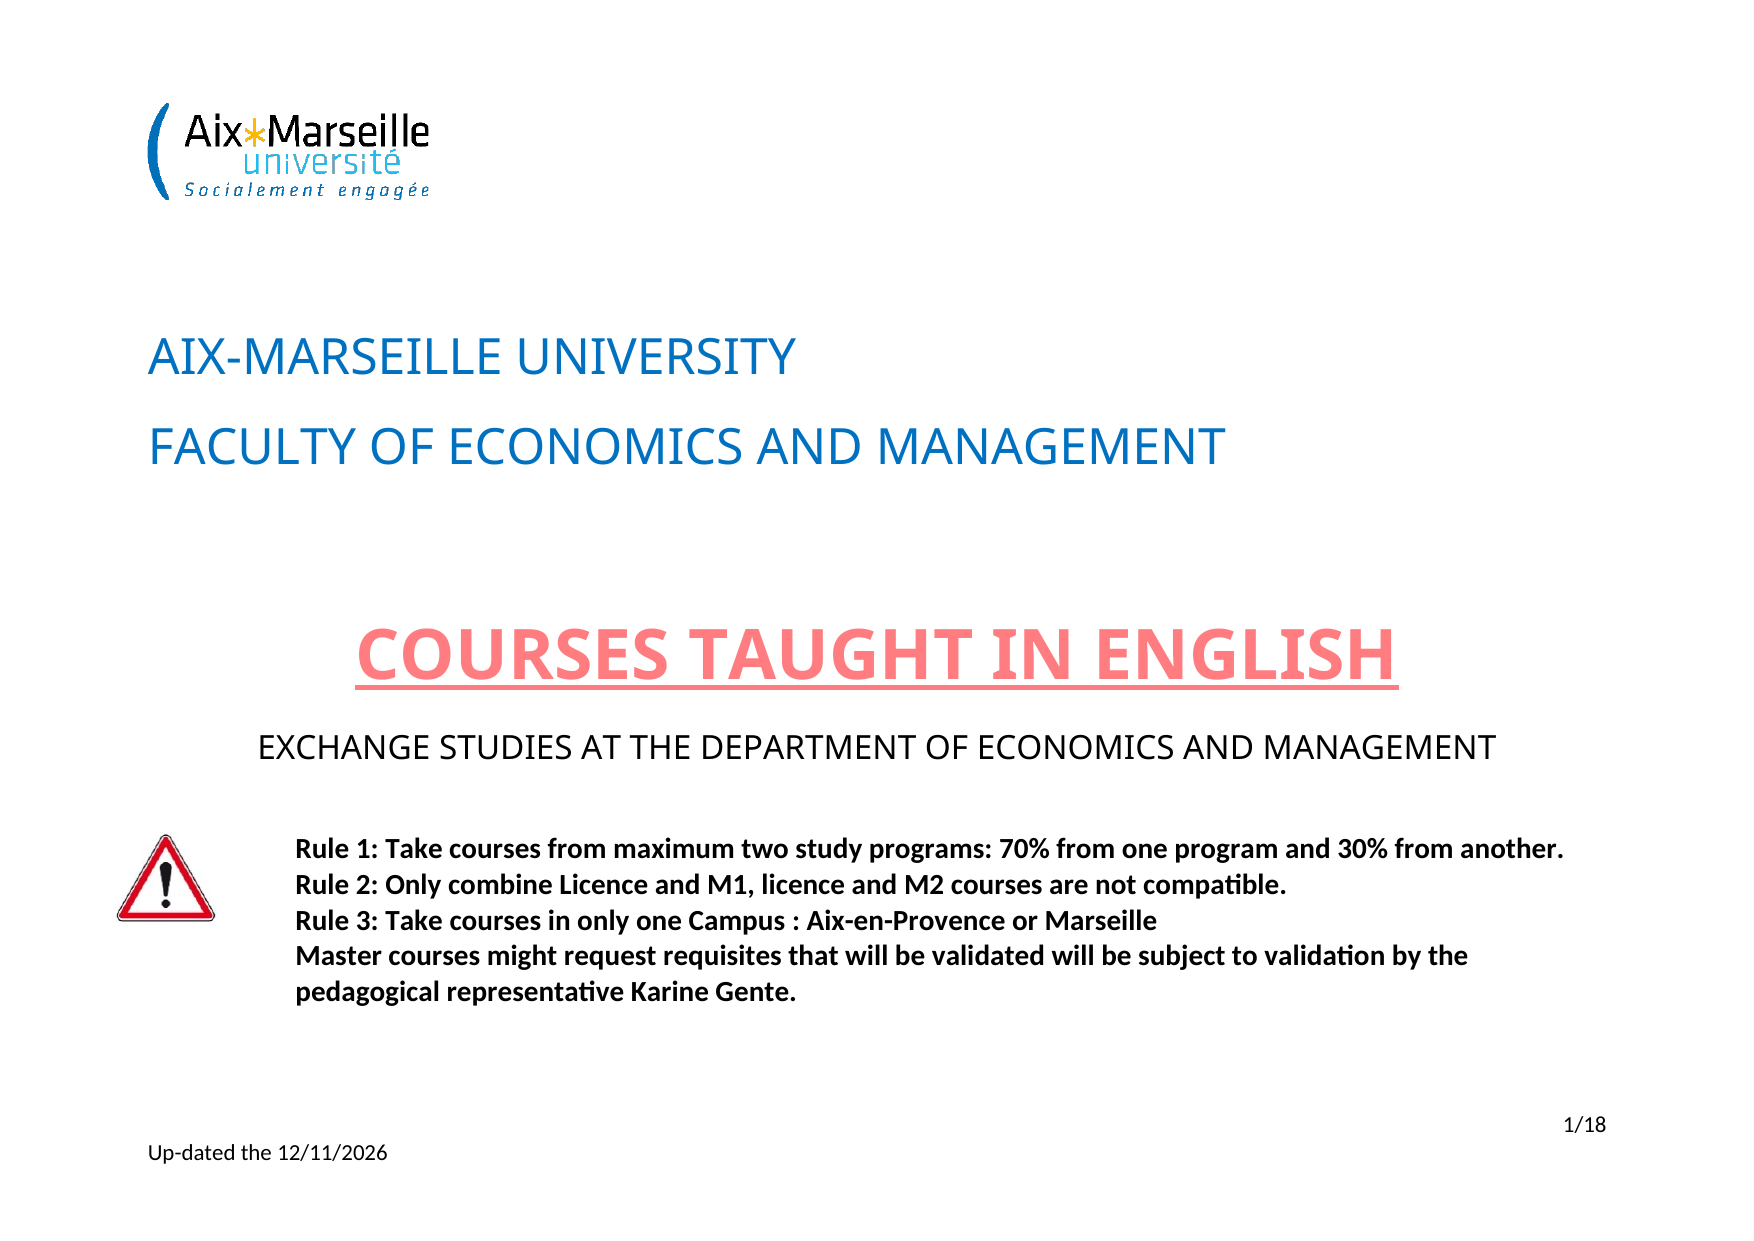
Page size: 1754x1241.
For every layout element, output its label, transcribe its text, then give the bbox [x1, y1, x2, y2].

text Master courses might request requisites that will be validated will be subject to validation by the pedagogical representative Karine Gente. [295, 937, 1606, 1009]
text EXCHANGE STUDIES AT THE DEPARTMENT OF ECONOMICS AND MANAGEMENT [148, 724, 1606, 769]
text Rule 3: Take courses in only one Campus : Aix-en-Provence or Marseille [221, 902, 1606, 937]
text FACULTY OF ECONOMICS AND MANAGEMENT [148, 411, 1606, 479]
text Rule 1: Take courses from maximum two study programs: 70% from one program and 30% from another. [221, 831, 1606, 866]
picture [147, 103, 429, 200]
text AIX-MARSEILLE UNIVERSITY [148, 321, 1606, 389]
text COURSES TAUGHT IN ENGLISH [148, 605, 1606, 700]
text Rule 2: Only combine Licence and M1, licence and M2 courses are not compatible. [221, 866, 1606, 902]
picture [102, 832, 221, 922]
